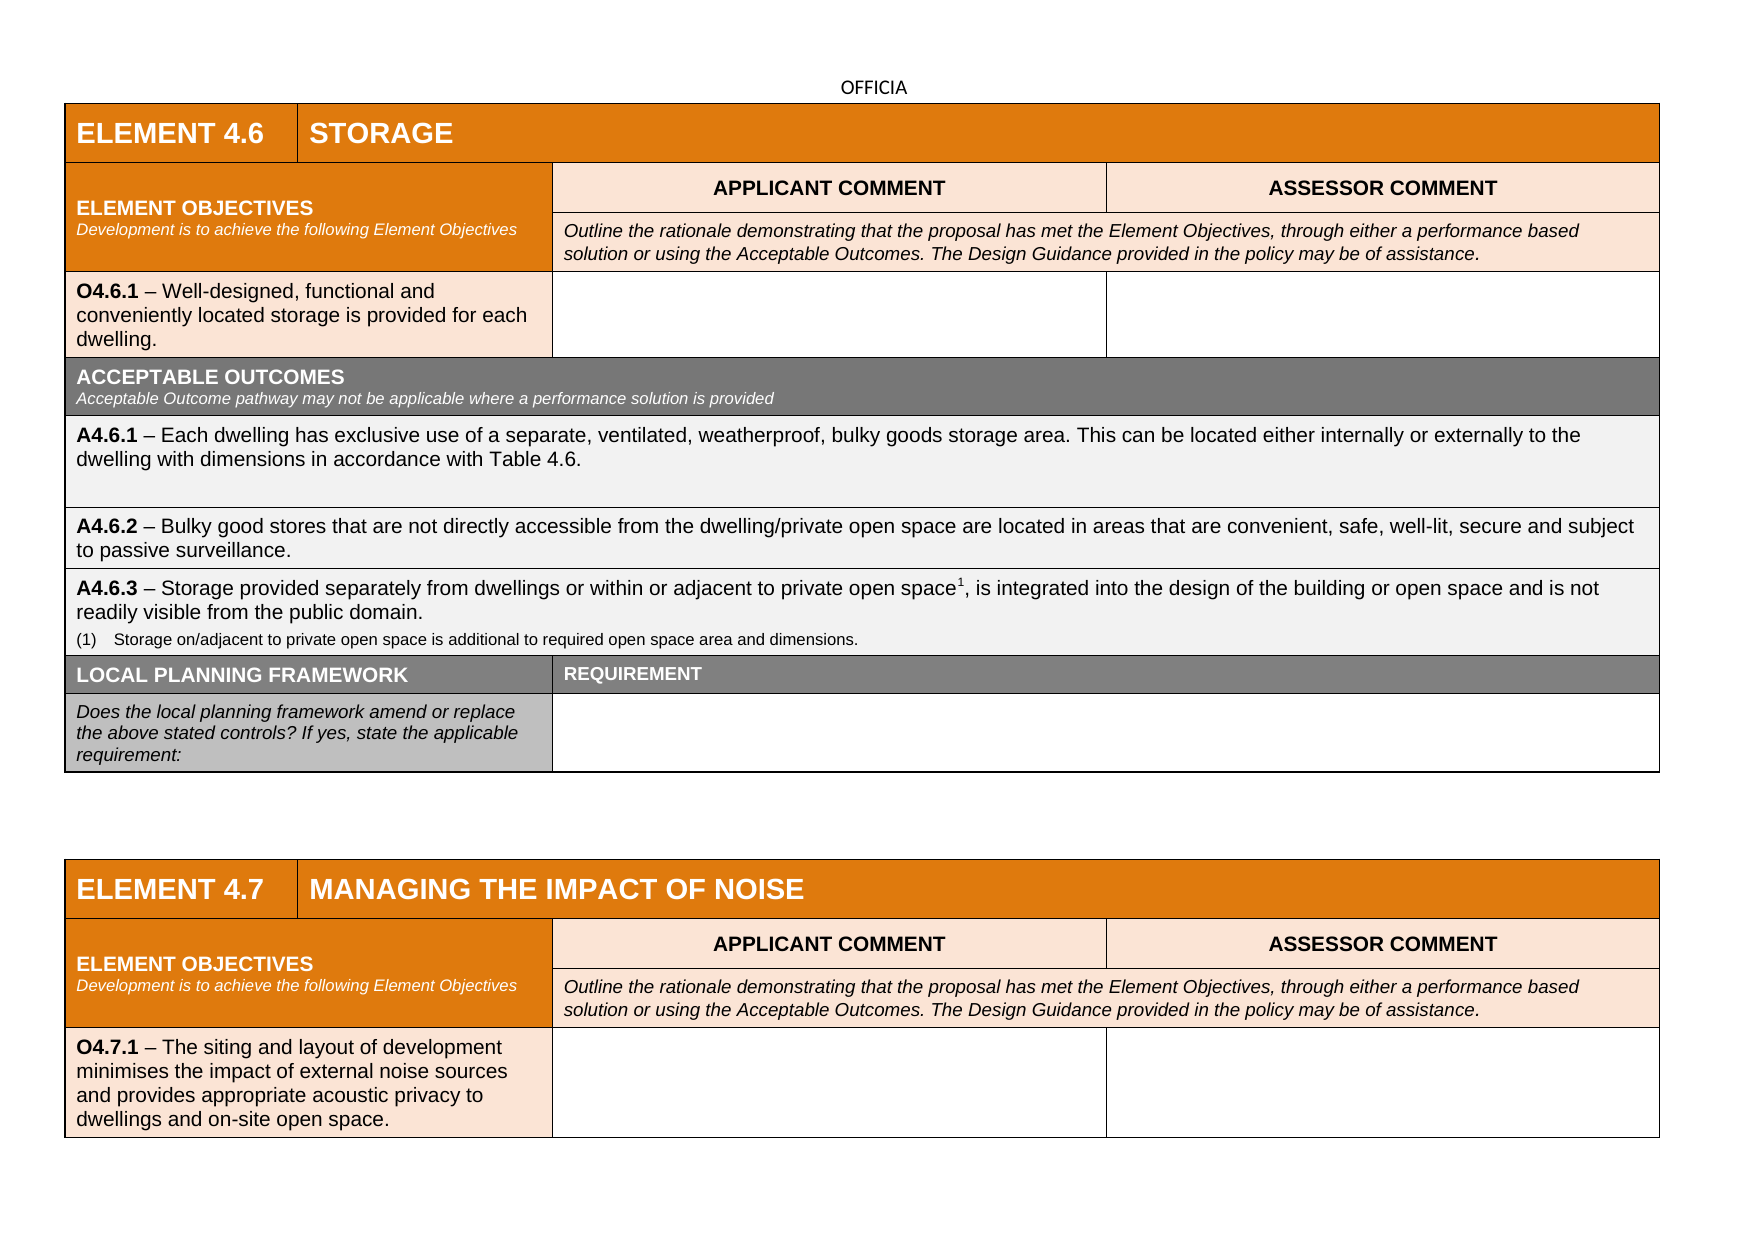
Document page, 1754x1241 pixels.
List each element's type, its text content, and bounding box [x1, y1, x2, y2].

table_cell ASSESSOR COMMENT [1107, 919, 1659, 968]
table_cell A4.6.2 – Bulky good stores that are not directly accessible from the dwelling/private open space are located in areas that are convenient, safe, well-lit, secure and subject to passive surveillance. [66, 508, 1659, 568]
table_cell Outline the rationale demonstrating that the proposal has met the Element Objectives, through either a performance based solution or using the Acceptable Outcomes. The Design Guidance provided in the policy may be of assistance. [553, 213, 1659, 271]
table_cell applIcant comment [553, 919, 1106, 968]
table_cell [553, 1028, 1106, 1137]
table_cell [553, 694, 1659, 771]
table_cell A4.6.1 – Each dwelling has exclusive use of a separate, ventilated, weatherproof, bulky goods storage area. This can be located either internally or externally to the dwelling with dimensions in accordance with Table 4.6. [66, 416, 1659, 507]
table_cell LOCAL PLANNING FRAMEWORK [66, 656, 552, 693]
table_cell applIcant comment [553, 163, 1106, 212]
table_cell [553, 272, 1106, 357]
table_cell ASSESSOR COMMENT [1107, 163, 1659, 212]
table_header STORAGE [298, 104, 1659, 162]
table_cell Does the local planning framework amend or replace the above stated controls? If yes, state the applicable requirement: [66, 694, 552, 771]
table_cell O4.6.1 – Well-designed, functional and conveniently located storage is provided for each dwelling. [66, 272, 552, 357]
table_cell ELEMENT OBJECTIVES Development is to achieve the following Element Objectives [66, 919, 552, 1027]
table_cell Outline the rationale demonstrating that the proposal has met the Element Objectives, through either a performance based solution or using the Acceptable Outcomes. The Design Guidance provided in the policy may be of assistance. [553, 969, 1659, 1027]
table_header MANAGING THE IMPACT OF NOISE [298, 860, 1659, 918]
table_cell A4.6.3 – Storage provided separately from dwellings or within or adjacent to private open space1, is integrated into the design of the building or open space and is not readily visible from the public domain. Storage on/adjacent to private open space is additional to required open space area and dimensions. [66, 569, 1659, 655]
table_header ELEMENT 4.6 [66, 104, 297, 162]
table_cell ACCEPTABLE OUTCOMES Acceptable Outcome pathway may not be applicable where a performance solution is provided [66, 358, 1659, 415]
table_cell REQUIREMENT [553, 656, 1659, 693]
table_cell ELEMENT OBJECTIVES Development is to achieve the following Element Objectives [66, 163, 552, 271]
table_header ELEMENT 4.7 [66, 860, 297, 918]
table_cell [1107, 272, 1659, 357]
table_cell [1107, 1028, 1659, 1137]
table_cell O4.7.1 – The siting and layout of development minimises the impact of external noise sources and provides appropriate acoustic privacy to dwellings and on-site open space. [66, 1028, 552, 1137]
